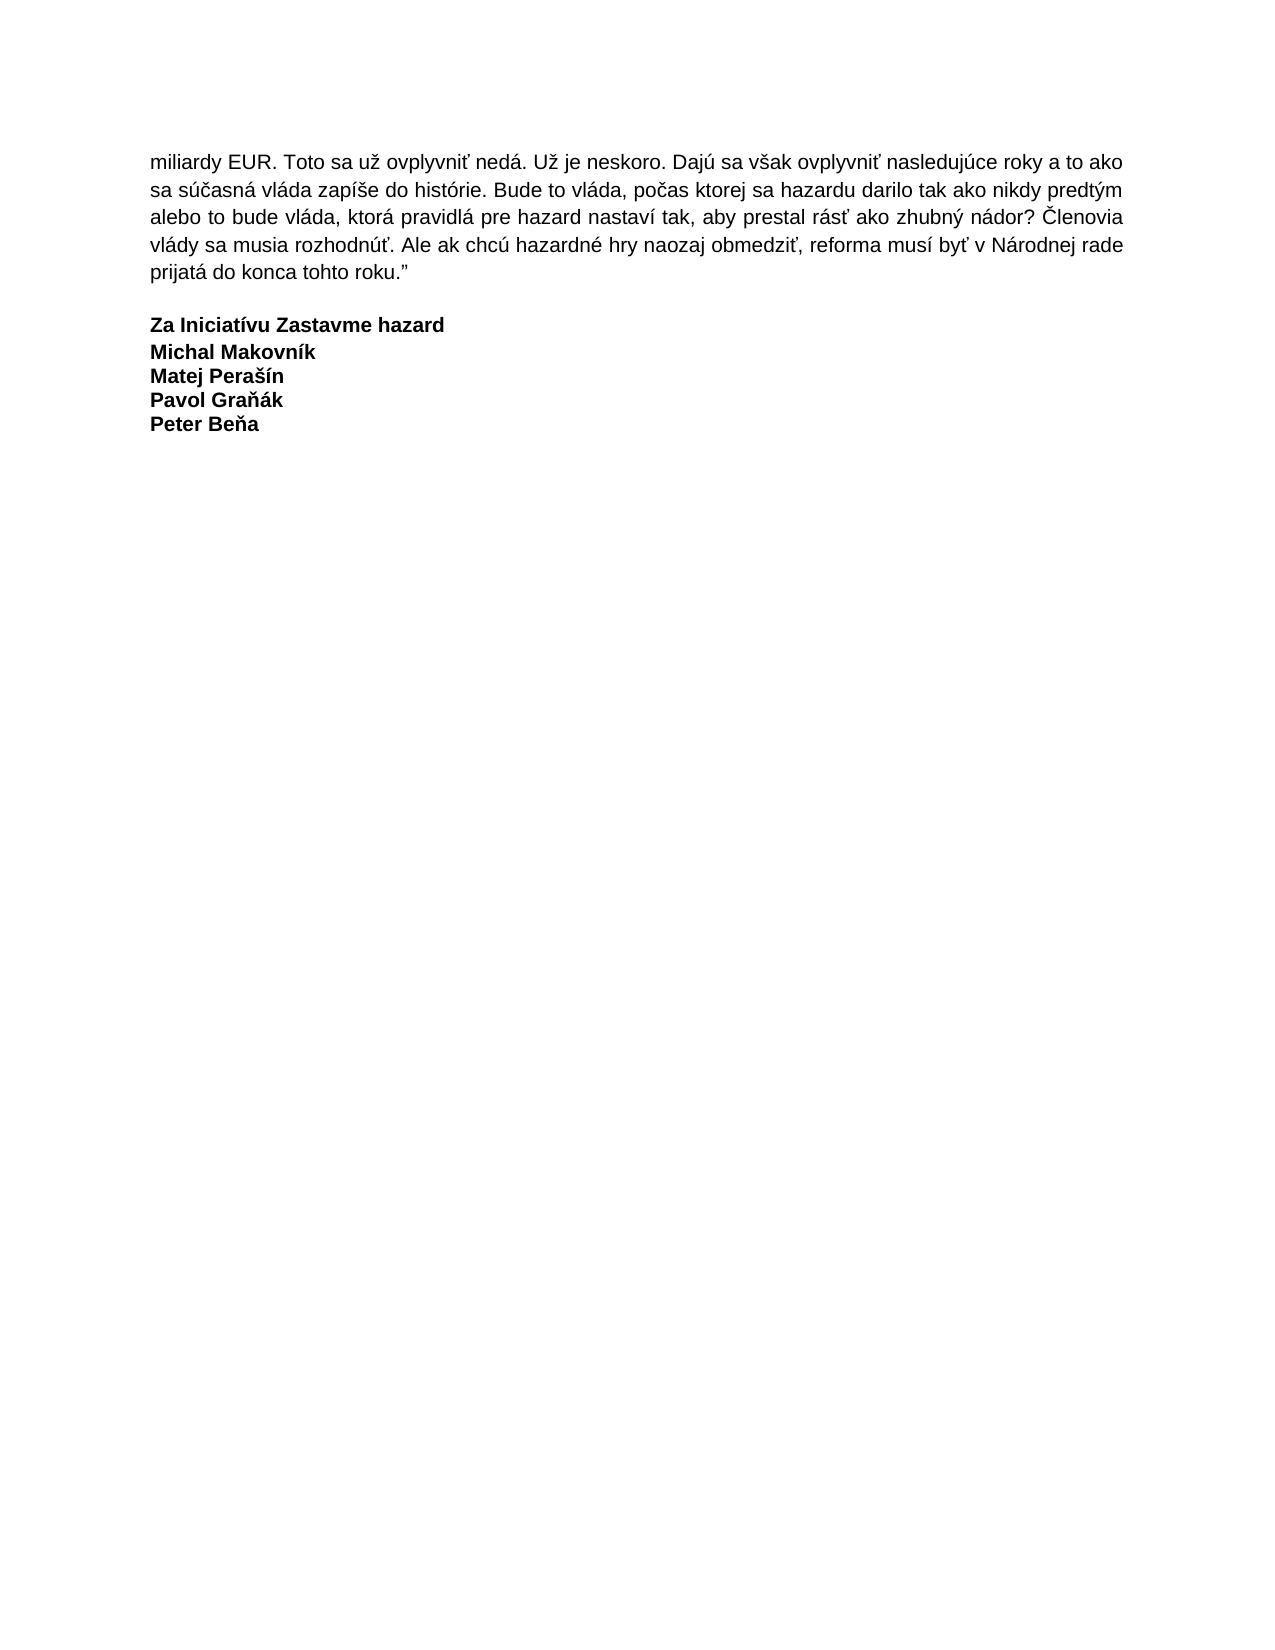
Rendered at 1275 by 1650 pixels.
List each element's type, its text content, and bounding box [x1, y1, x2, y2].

text Peter Beňa [150, 412, 1125, 436]
text Michal Makovník [150, 340, 1125, 364]
text Za Iniciatívu Zastavme hazard [150, 312, 1125, 336]
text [150, 150, 1125, 284]
text Matej Perašín [150, 364, 1125, 388]
text Pavol Graňák [150, 388, 1125, 412]
